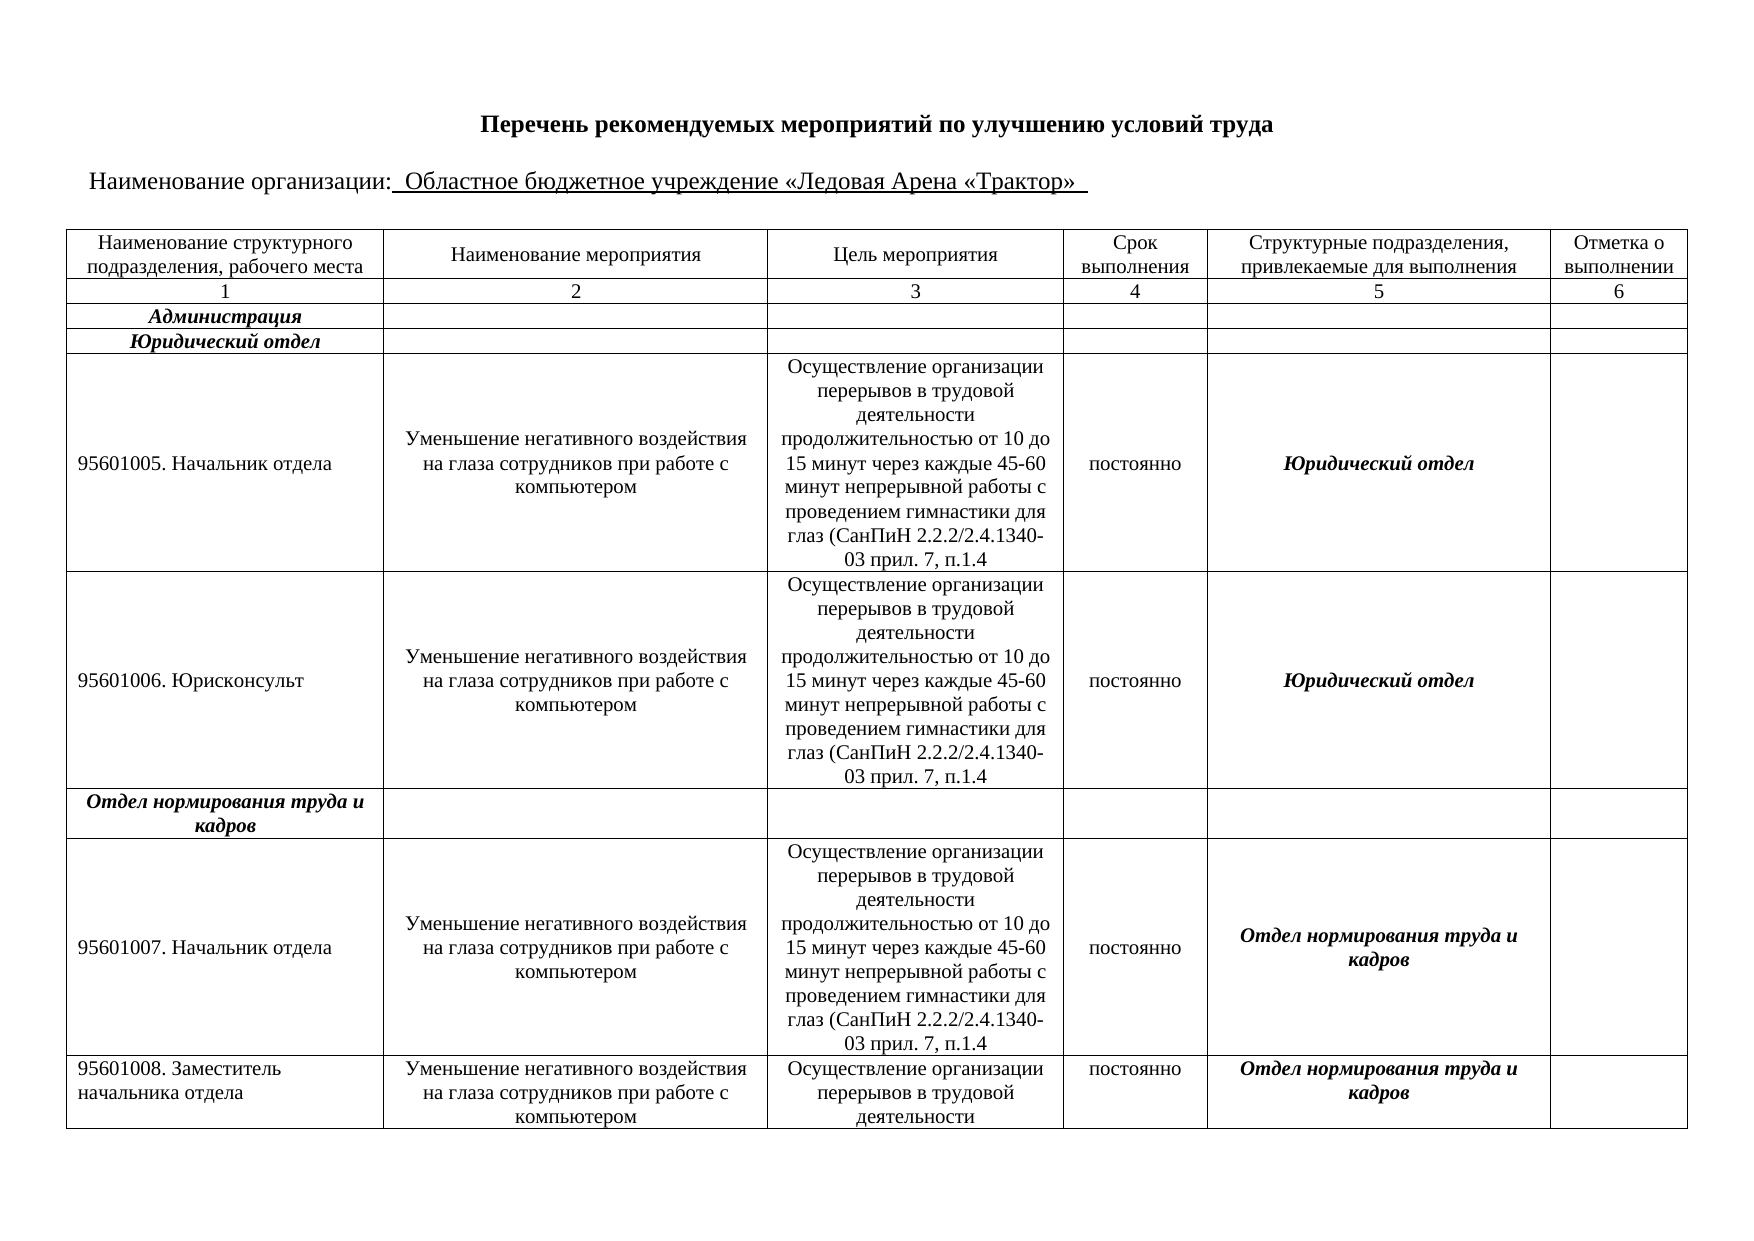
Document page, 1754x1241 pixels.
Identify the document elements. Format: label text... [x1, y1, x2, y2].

table_cell 95601005. Начальник отдела [67, 354, 383, 571]
table_cell 2 [384, 279, 767, 303]
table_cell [384, 1056, 767, 1128]
table_cell [1064, 304, 1207, 328]
table_cell Уменьшение негативного воздействия на глаза сотрудников при работе с компьютером [384, 354, 767, 571]
table_cell [1551, 789, 1687, 837]
table_cell постоянно [1064, 1056, 1207, 1128]
table_cell [1551, 329, 1687, 353]
table_cell [768, 304, 1063, 328]
table_cell [1551, 1056, 1687, 1128]
table_cell [768, 789, 1063, 837]
table_cell [384, 789, 767, 837]
table_cell [1551, 304, 1687, 328]
table_cell [1551, 354, 1687, 571]
table_cell 5 [1208, 279, 1550, 303]
table_cell [1551, 572, 1687, 788]
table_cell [1208, 1056, 1550, 1128]
table_header Срок выполнения [1064, 230, 1207, 278]
table_cell [1551, 839, 1687, 1055]
table_header Наименование мероприятия [384, 230, 767, 278]
table_cell 1 [67, 279, 383, 303]
table_cell Юридический отдел [1208, 572, 1550, 788]
table_cell 6 [1551, 279, 1687, 303]
table_cell Юридический отдел [1208, 354, 1550, 571]
table_cell Юридический отдел [67, 329, 383, 353]
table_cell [67, 1056, 383, 1128]
table_cell 95601006. Юрисконсульт [67, 572, 383, 788]
table_cell [384, 329, 767, 353]
text Перечень рекомендуемых мероприятий по улучшению условий труда [89, 109, 1665, 138]
table_header Наименование структурного подразделения, рабочего места [67, 230, 383, 278]
table_cell Отдел нормирования труда и кадров [67, 789, 383, 837]
table_cell Отдел нормирования труда и кадров [1208, 839, 1550, 1055]
table_cell [768, 329, 1063, 353]
table_cell [1208, 789, 1550, 837]
table_cell постоянно [1064, 839, 1207, 1055]
table_cell [384, 304, 767, 328]
table_cell [1208, 304, 1550, 328]
table_cell постоянно [1064, 572, 1207, 788]
table_header Отметка о выполнении [1551, 230, 1687, 278]
text Наименование организации: [89, 166, 1665, 195]
table_cell 4 [1064, 279, 1207, 303]
table_cell Уменьшение негативного воздействия на глаза сотрудников при работе с компьютером [384, 572, 767, 788]
table_cell Уменьшение негативного воздействия на глаза сотрудников при работе с компьютером [384, 839, 767, 1055]
table_cell [1208, 329, 1550, 353]
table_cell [768, 1056, 1063, 1128]
table_cell [1064, 329, 1207, 353]
table_cell 95601007. Начальник отдела [67, 839, 383, 1055]
table_header Структурные подразделения, привлекаемые для выполнения [1208, 230, 1550, 278]
table_cell Администрация [67, 304, 383, 328]
table_cell 3 [768, 279, 1063, 303]
table_header Цель мероприятия [768, 230, 1063, 278]
table_cell постоянно [1064, 354, 1207, 571]
table_cell [1064, 789, 1207, 837]
